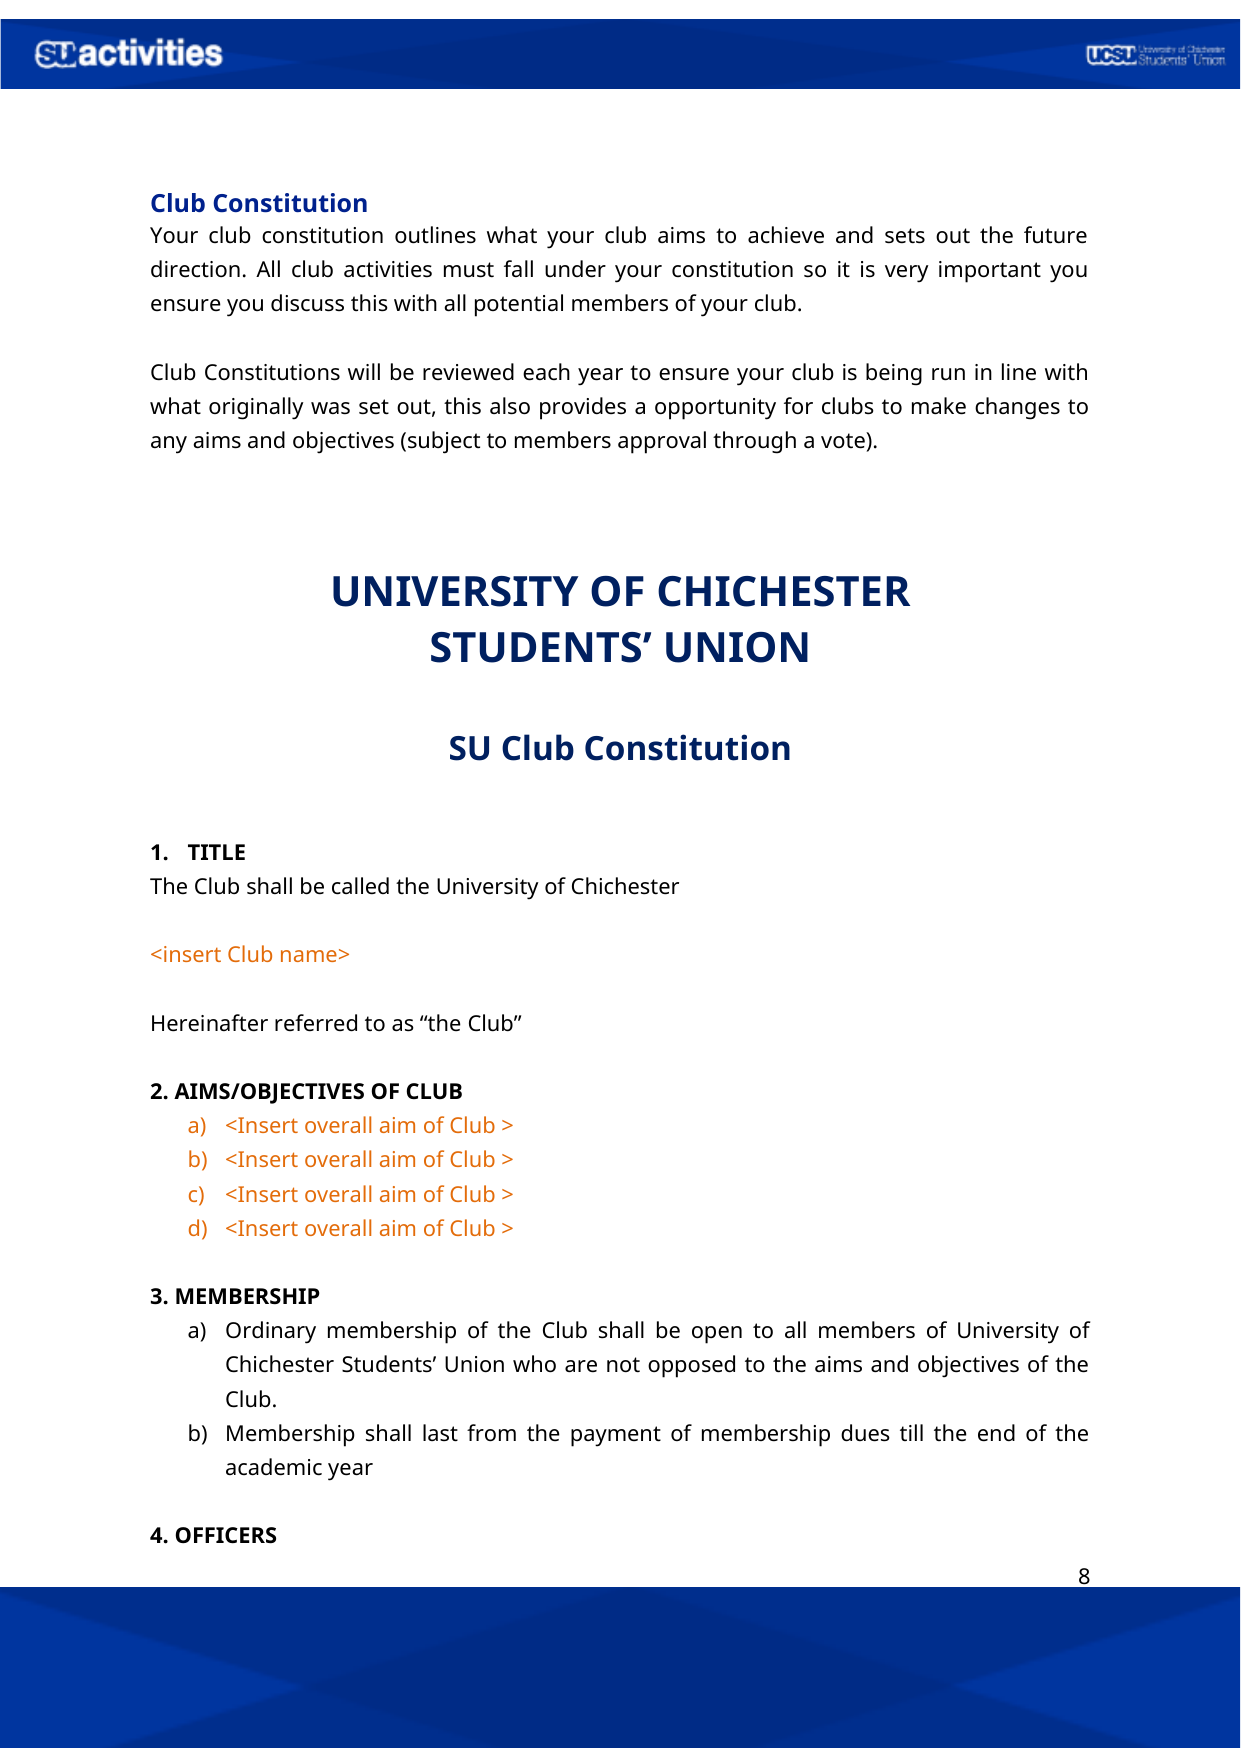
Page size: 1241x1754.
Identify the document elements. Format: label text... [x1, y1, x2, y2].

text <insert Club name> [150, 939, 1090, 969]
text The Club shall be called the University of Chichester [150, 871, 1090, 901]
text Hereinafter referred to as “the Club” [150, 1008, 1090, 1037]
list <Insert overall aim of Club > [187, 1144, 1090, 1174]
list <Insert overall aim of Club > [187, 1110, 1090, 1140]
list Ordinary membership of the Club shall be open to all members of University of Chichester Students’ Union who are not opposed to the aims and objectives of the Club. [187, 1315, 1090, 1413]
subtitle Club Constitution [150, 186, 1090, 220]
text 3. MEMBERSHIP [150, 1281, 1090, 1311]
list <Insert overall aim of Club > [187, 1213, 1090, 1242]
list TITLE [150, 837, 1090, 867]
text 4. OFFICERS [150, 1520, 1090, 1550]
subtitle SU Club Constitution [150, 725, 1090, 771]
list Membership shall last from the payment of membership dues till the end of the academic year [187, 1418, 1090, 1482]
text STUDENTS’ UNION [150, 618, 1090, 675]
text UNIVERSITY OF CHICHESTER [150, 562, 1090, 618]
text 2. AIMS/OBJECTIVES OF CLUB [150, 1076, 1090, 1106]
text Your club constitution outlines what your club aims to achieve and sets out the future direction. All club activities must fall under your constitution so it is very important you ensure you discuss this with all potential members of your club. [150, 220, 1090, 318]
list <Insert overall aim of Club > [187, 1178, 1090, 1208]
text Club Constitutions will be reviewed each year to ensure your club is being run in line with what originally was set out, this also provides a opportunity for clubs to make changes to any aims and objectives (subject to members approval through a vote). [150, 357, 1090, 455]
